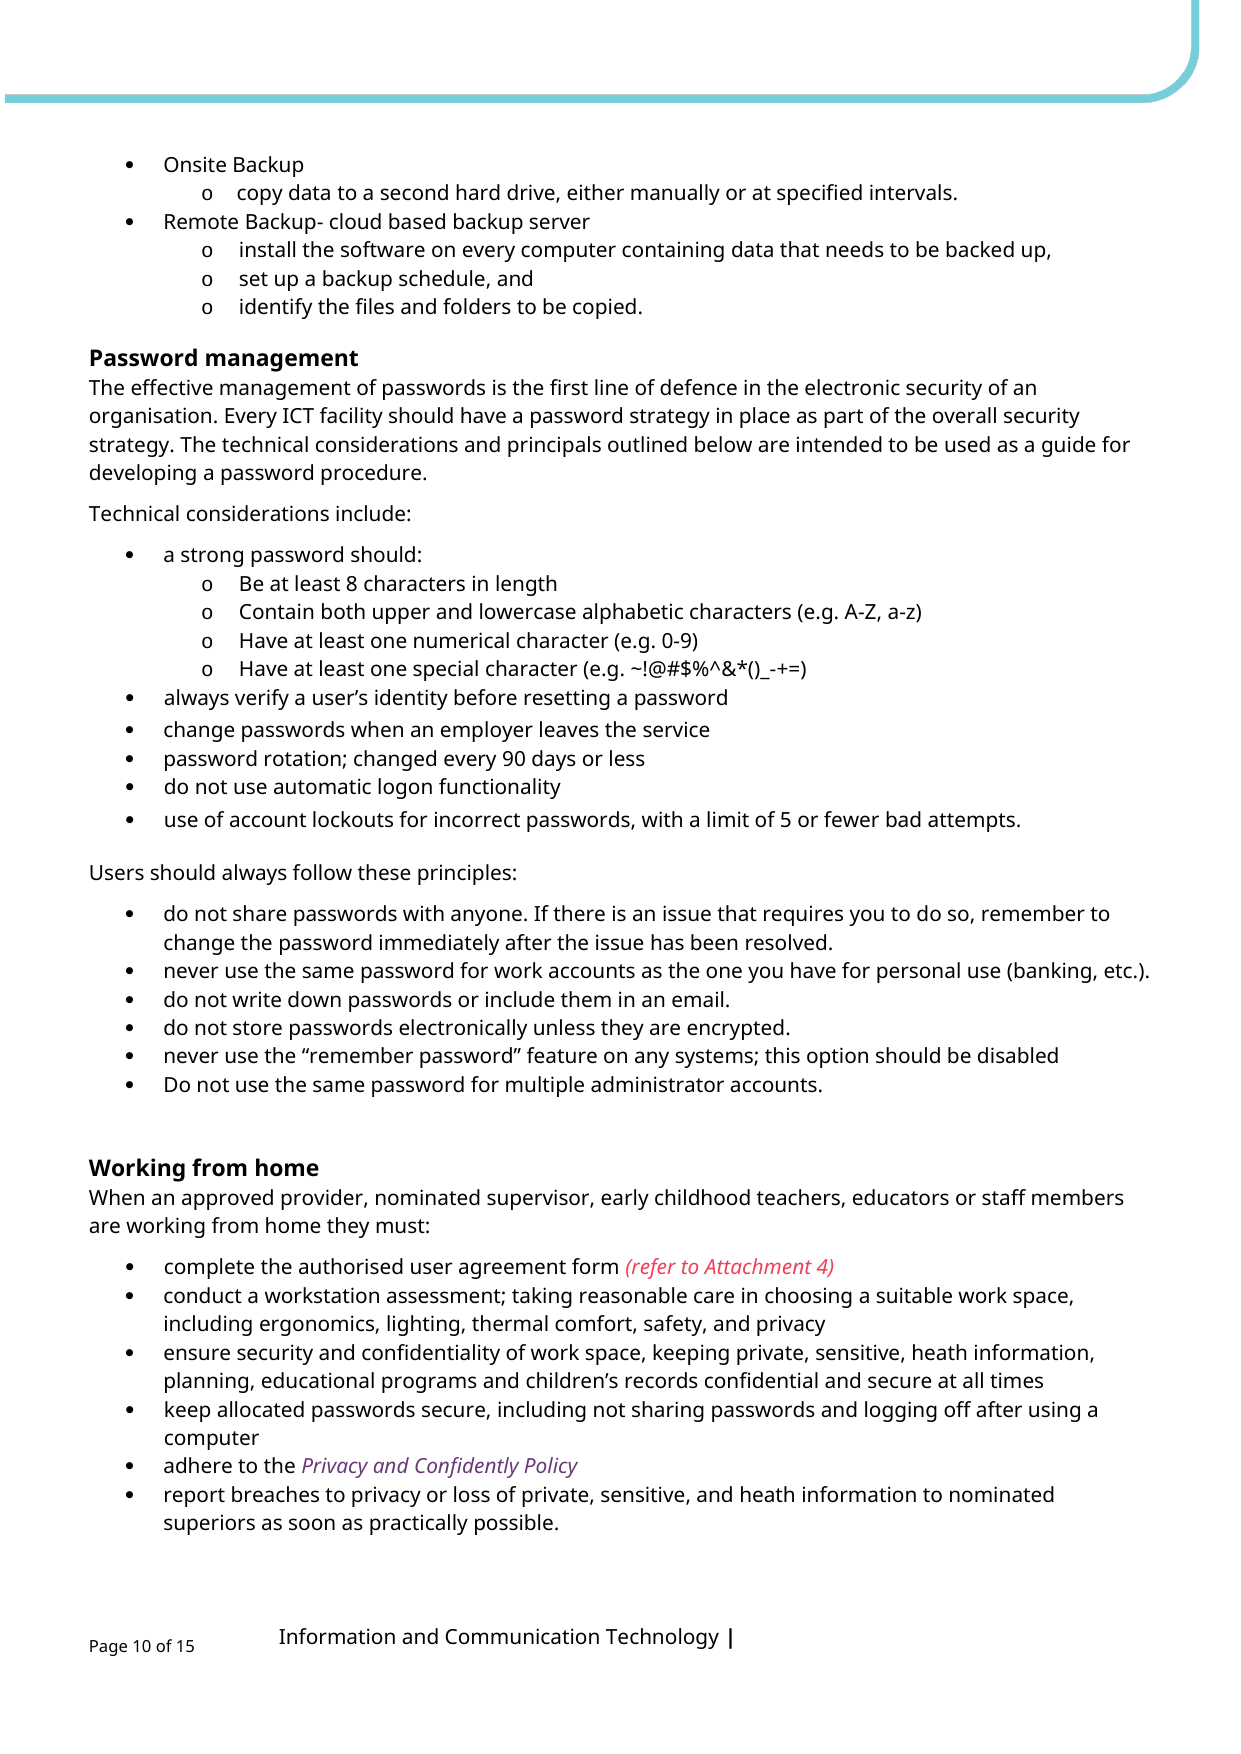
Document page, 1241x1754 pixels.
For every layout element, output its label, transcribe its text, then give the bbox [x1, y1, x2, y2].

text change passwords when an employer leaves the service [126, 716, 1152, 744]
text When an approved provider, nominated supervisor, early childhood teachers, educators or staff members are working from home they must: [89, 1183, 1152, 1240]
subtitle Working from home [89, 1152, 1152, 1183]
subtitle Password management [89, 342, 1152, 373]
text Technical considerations include: [89, 499, 1152, 528]
text Contain both upper and lowercase alphabetic characters (e.g. A-Z, a-z) [201, 597, 1152, 626]
text Remote Backup- cloud based backup server [126, 207, 1152, 235]
text Have at least one special character (e.g. ~!@#$%^&*()_-+=) [201, 654, 1152, 683]
text report breaches to privacy or loss of private, sensitive, and heath information to nominated superiors as soon as practically possible. [126, 1480, 1152, 1537]
text Do not use the same password for multiple administrator accounts. [126, 1070, 1152, 1098]
text keep allocated passwords secure, including not sharing passwords and logging off after using a computer [126, 1395, 1152, 1452]
text never use the same password for work accounts as the one you have for personal use (banking, etc.). [126, 956, 1152, 985]
text identify the files and folders to be copied. [201, 292, 1152, 321]
text ensure security and confidentiality of work space, keeping private, sensitive, heath information, planning, educational programs and children’s records confidential and secure at all times [126, 1338, 1152, 1395]
text set up a backup schedule, and [201, 264, 1152, 292]
text Be at least 8 characters in length [201, 569, 1152, 597]
text conduct a workstation assessment; taking reasonable care in choosing a suitable work space, including ergonomics, lighting, thermal comfort, safety, and privacy [126, 1281, 1152, 1338]
text adhere to the Privacy and Confidently Policy [126, 1452, 1152, 1480]
text password rotation; changed every 90 days or less [126, 744, 1152, 772]
text complete the authorised user agreement form (refer to Attachment 4) [126, 1252, 1152, 1281]
text do not use automatic logon functionality [126, 772, 1152, 801]
text never use the “remember password” feature on any systems; this option should be disabled [126, 1042, 1152, 1070]
text use of account lockouts for incorrect passwords, with a limit of 5 or fewer bad attempts. [126, 805, 1152, 833]
text Onsite Backup [126, 150, 1152, 178]
text do not share passwords with anyone. If there is an issue that requires you to do so, remember to change the password immediately after the issue has been resolved. [126, 899, 1152, 956]
text Have at least one numerical character (e.g. 0-9) [201, 626, 1152, 654]
picture [4, 0, 1241, 126]
text The effective management of passwords is the first line of defence in the electronic security of an organisation. Every ICT facility should have a password strategy in place as part of the overall security strategy. The technical considerations and principals outlined below are intended to be used as a guide for developing a password procedure. [89, 373, 1152, 487]
text a strong password should: [126, 540, 1152, 569]
text install the software on every computer containing data that needs to be backed up, [201, 235, 1152, 264]
text Users should always follow these principles: [89, 858, 1152, 887]
text always verify a user’s identity before resetting a password [126, 683, 1152, 711]
text do not write down passwords or include them in an email. [126, 985, 1152, 1013]
text do not store passwords electronically unless they are encrypted. [126, 1013, 1152, 1042]
text copy data to a second hard drive, either manually or at specified intervals. [201, 178, 1152, 207]
